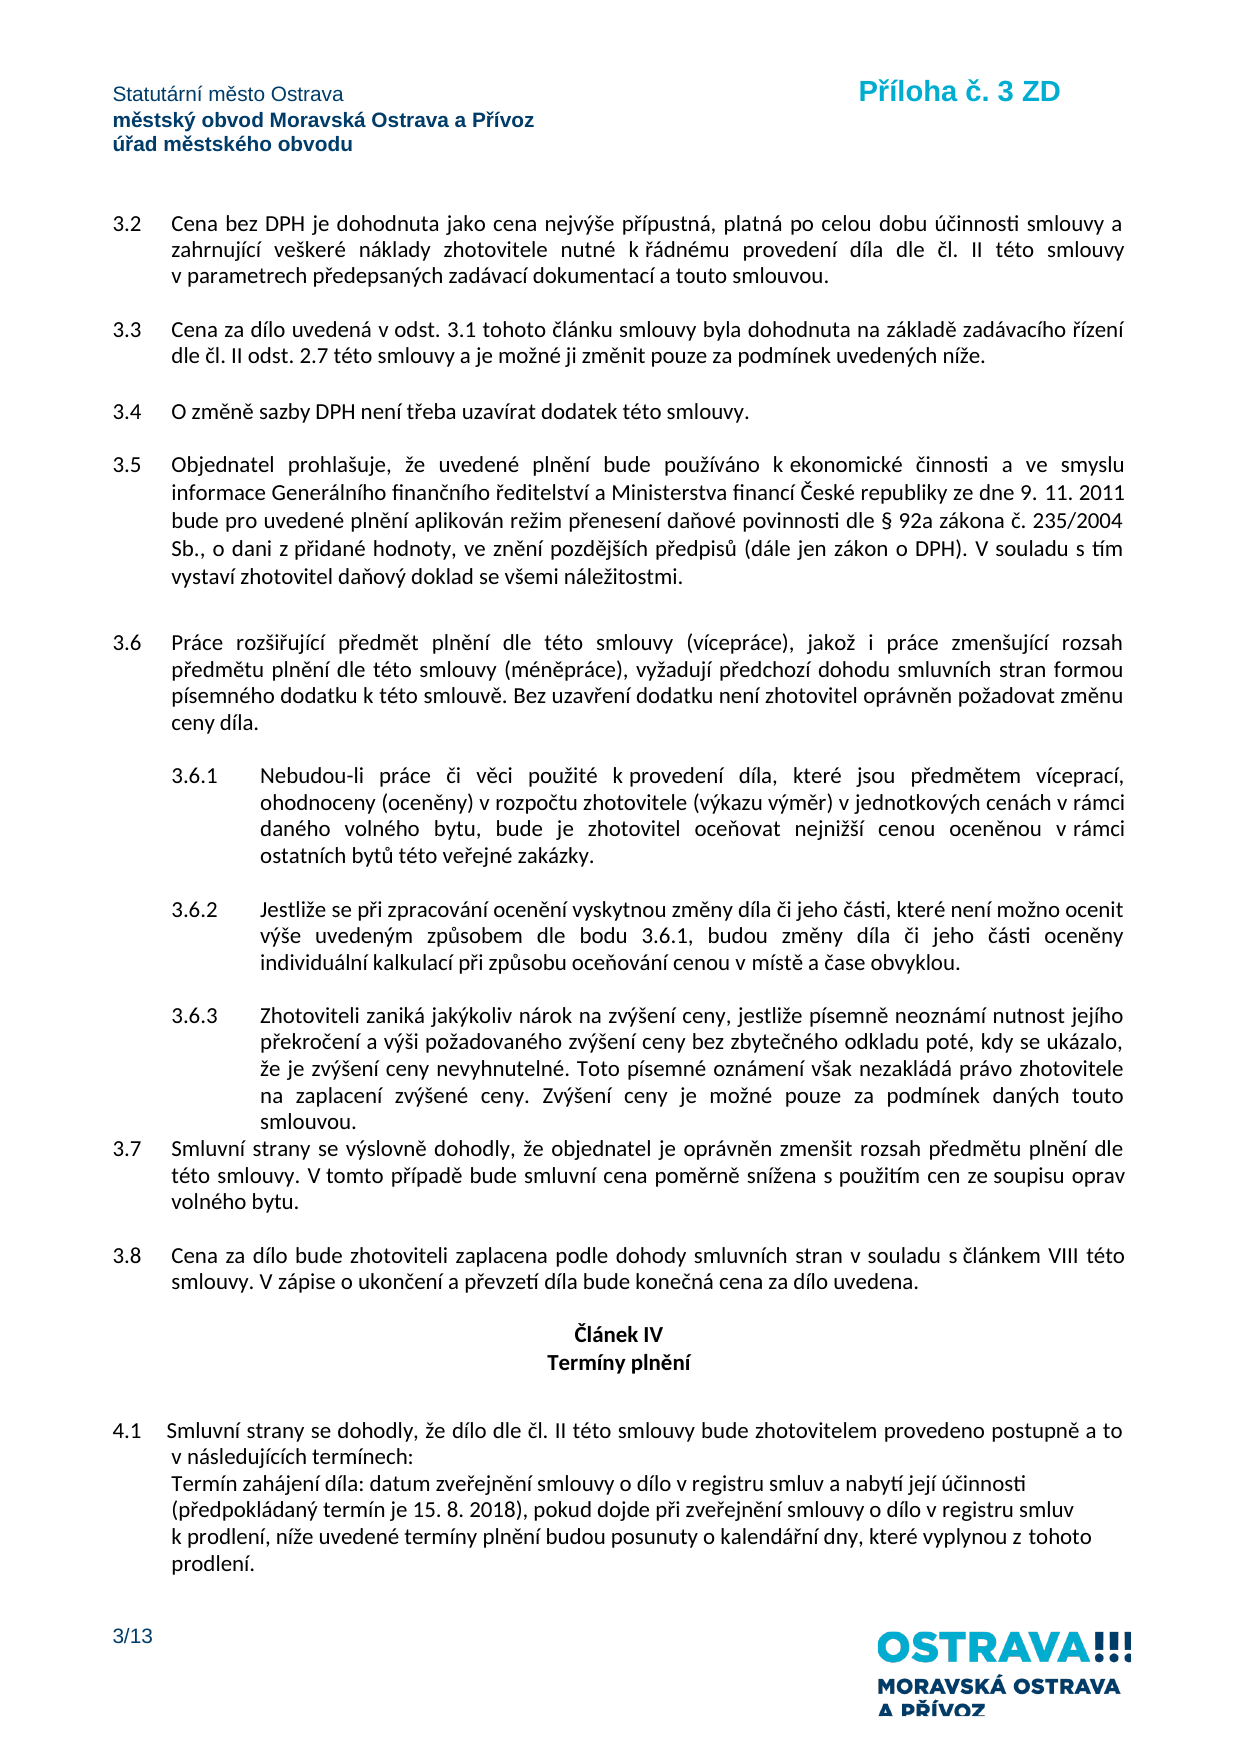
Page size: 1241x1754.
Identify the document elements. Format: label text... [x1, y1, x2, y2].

text 3.6.2 Jestliže se při zpracování ocenění vyskytnou změny díla či jeho části, které není možno ocenit výše uvedeným způsobem dle bodu 3.6.1, budou změny díla či jeho části oceněny individuální kalkulací při způsobu oceňování cenou v místě a čase obvyklou. [171, 896, 1125, 976]
text 4.1 Smluvní strany se dohodly, že dílo dle čl. II této smlouvy bude zhotovitelem provedeno postupně a to v následujících termínech: [112, 1417, 1125, 1470]
text prodlení. [171, 1550, 1125, 1576]
text 3.4 O změně sazby DPH není třeba uzavírat dodatek této smlouvy. [112, 397, 1125, 425]
text 3.6.1 Nebudou-li práce či věci použité k provedení díla, které jsou předmětem víceprací, ohodnoceny (oceněny) v rozpočtu zhotovitele (výkazu výměr) v jednotkových cenách v rámci daného volného bytu, bude je zhotovitel oceňovat nejnižší cenou oceněnou v rámci ostatních bytů této veřejné zakázky. [171, 763, 1125, 869]
text k prodlení, níže uvedené termíny plnění budou posunuty o kalendářní dny, které vyplynou z tohoto [171, 1523, 1125, 1550]
text 3.7 Smluvní strany se výslovně dohodly, že objednatel je oprávněn zmenšit rozsah předmětu plnění dle této smlouvy. V tomto případě bude smluvní cena poměrně snížena s použitím cen ze soupisu oprav volného bytu. [112, 1136, 1125, 1215]
text Článek IV [112, 1320, 1125, 1348]
text 3.8 Cena za dílo bude zhotoviteli zaplacena podle dohody smluvních stran v souladu s článkem VIII této smlouvy. V zápise o ukončení a převzetí díla bude konečná cena za dílo uvedena. [112, 1242, 1125, 1295]
text 3.2 Cena bez DPH je dohodnuta jako cena nejvýše přípustná, platná po celou dobu účinnosti smlouvy a zahrnující veškeré náklady zhotovitele nutné k řádnému provedení díla dle čl. II této smlouvy v parametrech předepsaných zadávací dokumentací a touto smlouvou. [112, 210, 1125, 289]
text Termín zahájení díla: datum zveřejnění smlouvy o dílo v registru smluv a nabytí její účinnosti [112, 1470, 1125, 1497]
text (předpokládaný termín je 15. 8. 2018), pokud dojde při zveřejnění smlouvy o dílo v registru smluv [171, 1497, 1125, 1523]
text 3.5 Objednatel prohlašuje, že uvedené plnění bude používáno k ekonomické činnosti a ve smyslu informace Generálního finančního ředitelství a Ministerstva financí České republiky ze dne 9. 11. 2011 bude pro uvedené plnění aplikován režim přenesení daňové povinnosti dle § 92a zákona č. 235/2004 Sb., o dani z přidané hodnoty, ve znění pozdějších předpisů (dále jen zákon o DPH). V souladu s tím vystaví zhotovitel daňový doklad se všemi náležitostmi. [112, 450, 1125, 591]
text 3.6.3 Zhotoviteli zaniká jakýkoliv nárok na zvýšení ceny, jestliže písemně neoznámí nutnost jejího překročení a výši požadovaného zvýšení ceny bez zbytečného odkladu poté, kdy se ukázalo, že je zvýšení ceny nevyhnutelné. Toto písemné oznámení však nezakládá právo zhotovitele na zaplacení zvýšené ceny. Zvýšení ceny je možné pouze za podmínek daných touto smlouvou. [171, 1002, 1125, 1136]
picture [877, 1631, 1131, 1716]
text 3.6 Práce rozšiřující předmět plnění dle této smlouvy (vícepráce), jakož i práce zmenšující rozsah předmětu plnění dle této smlouvy (méněpráce), vyžadují předchozí dohodu smluvních stran formou písemného dodatku k této smlouvě. Bez uzavření dodatku není zhotovitel oprávněn požadovat změnu ceny díla. [112, 629, 1125, 736]
text 3.3 Cena za dílo uvedená v odst. 3.1 tohoto článku smlouvy byla dohodnuta na základě zadávacího řízení dle čl. II odst. 2.7 této smlouvy a je možné ji změnit pouze za podmínek uvedených níže. [112, 316, 1125, 369]
text Termíny plnění [112, 1348, 1125, 1376]
